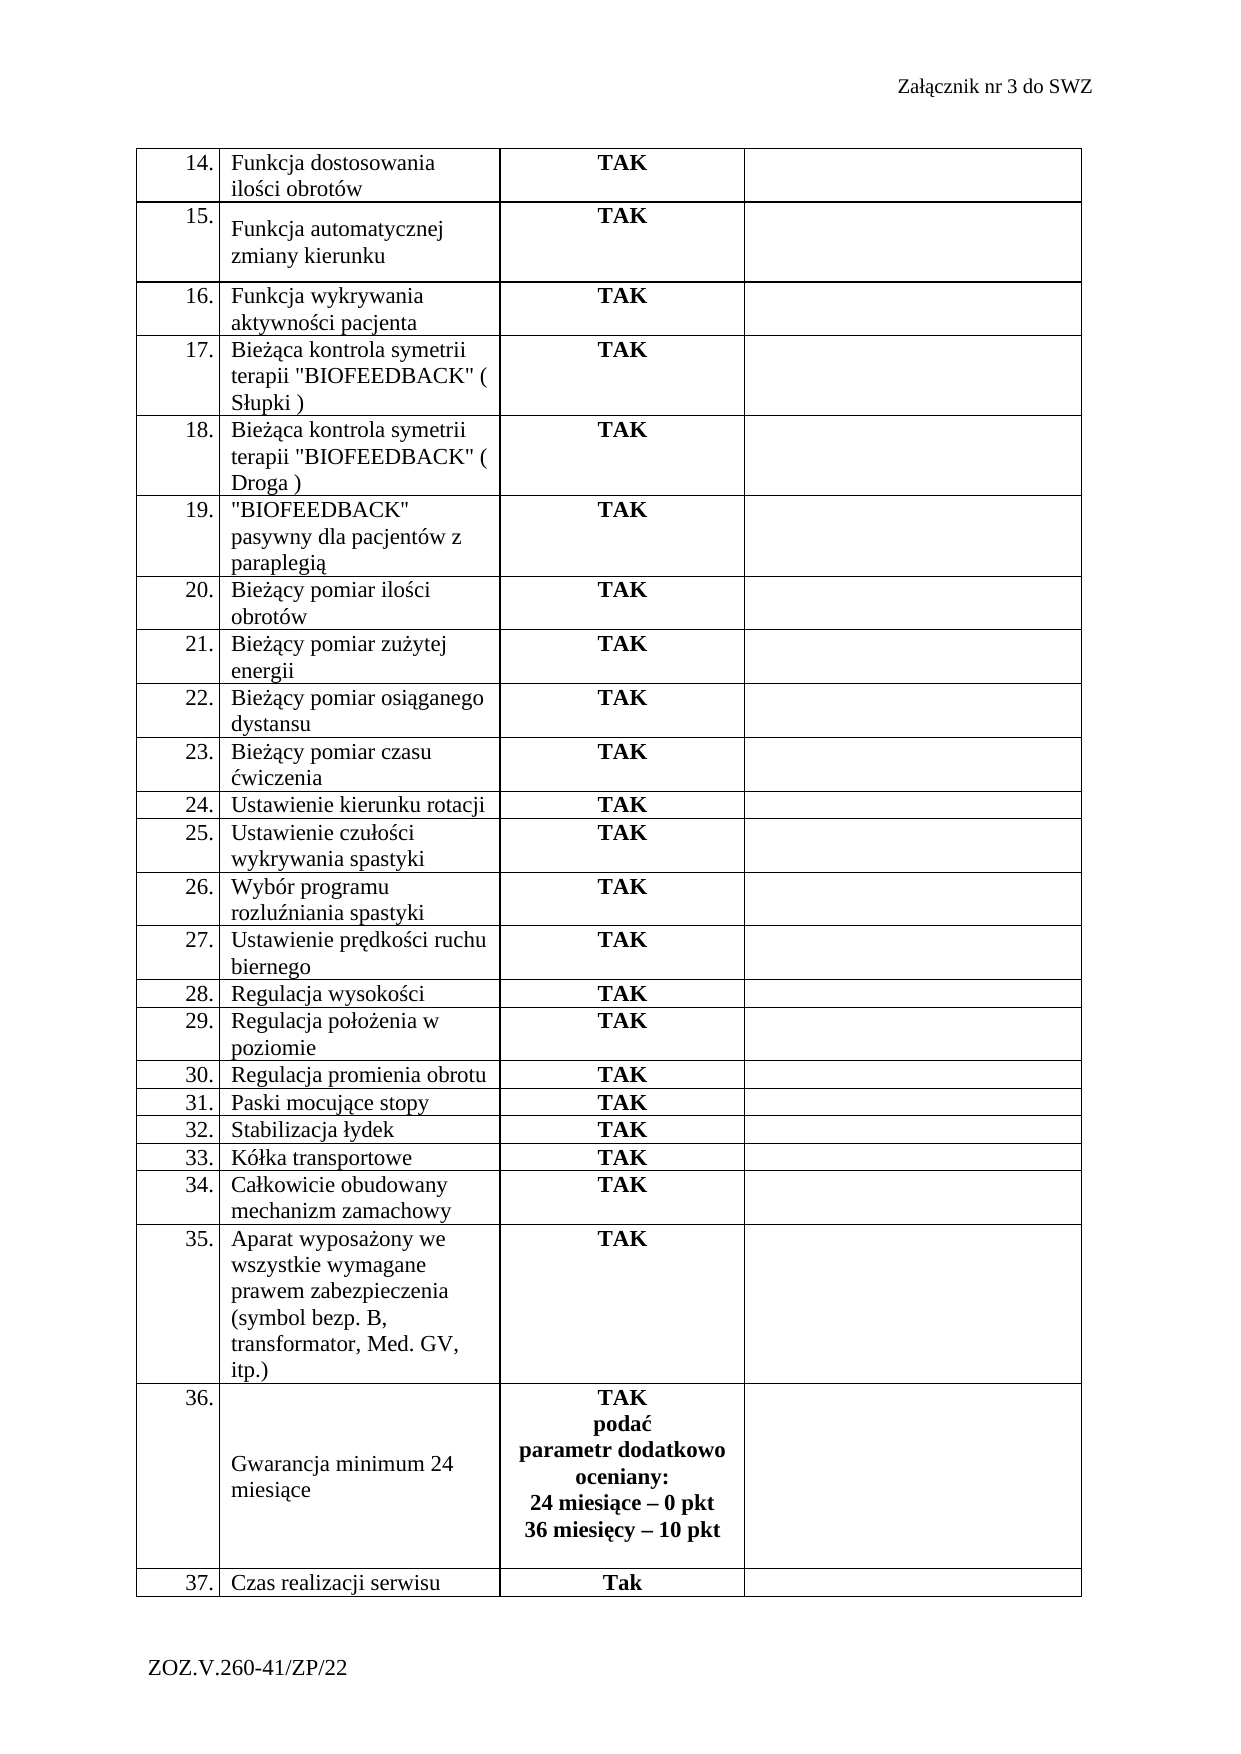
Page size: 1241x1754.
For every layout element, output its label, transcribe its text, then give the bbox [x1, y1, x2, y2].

table_cell TAK [501, 1089, 744, 1115]
table_cell [745, 738, 1081, 791]
table_cell Bieżący pomiar ilości obrotów [220, 577, 499, 629]
table_cell Paski mocujące stopy [220, 1089, 499, 1115]
table_cell [137, 577, 219, 629]
table_cell Ustawienie prędkości ruchu biernego [220, 926, 499, 979]
table_cell Bieżący pomiar zużytej energii [220, 630, 499, 683]
table_cell TAK [501, 873, 744, 925]
table_cell TAK [501, 738, 744, 791]
table_cell [137, 203, 219, 281]
table_cell TAK [501, 1171, 744, 1224]
table_cell Ustawienie czułości wykrywania spastyki [220, 819, 499, 872]
table_cell TAK [501, 1225, 744, 1383]
table_cell [137, 873, 219, 925]
table_cell [745, 149, 1081, 201]
table_cell TAK [501, 496, 744, 576]
table_cell [137, 336, 219, 415]
table_cell Regulacja wysokości [220, 980, 499, 1007]
table_cell [137, 792, 219, 818]
table_cell [745, 1225, 1081, 1383]
table_cell [745, 577, 1081, 629]
table_cell TAK [501, 336, 744, 415]
table_cell [745, 873, 1081, 925]
table_cell TAK [501, 1116, 744, 1142]
table_cell [137, 684, 219, 737]
table_cell Stabilizacja łydek [220, 1116, 499, 1142]
table_cell Ustawienie kierunku rotacji [220, 792, 499, 818]
table_cell "BIOFEEDBACK'' pasywny dla pacjentów z paraplegią [220, 496, 499, 576]
table_cell [745, 684, 1081, 737]
table_cell Całkowicie obudowany mechanizm zamachowy [220, 1171, 499, 1224]
table_cell [745, 1008, 1081, 1060]
table_cell TAK [501, 1061, 744, 1088]
table_cell [137, 149, 219, 201]
table_cell [745, 203, 1081, 281]
table_cell Wybór programu rozluźniania spastyki [220, 873, 499, 925]
table_cell [137, 926, 219, 979]
table_cell [745, 283, 1081, 335]
table_cell Funkcja wykrywania aktywności pacjenta [220, 283, 499, 335]
table_cell [745, 416, 1081, 495]
table_cell Bieżąca kontrola symetrii terapii "BIOFEEDBACK" ( Słupki ) [220, 336, 499, 415]
table_cell Funkcja automatycznej zmiany kierunku [220, 203, 499, 281]
table_cell Funkcja dostosowania ilości obrotów [220, 149, 499, 201]
table_cell [137, 1171, 219, 1224]
table_cell [745, 1569, 1081, 1596]
table_cell Kółka transportowe [220, 1144, 499, 1170]
table_cell TAK [501, 283, 744, 335]
table_cell [137, 1008, 219, 1060]
table_cell TAK [501, 980, 744, 1007]
table_cell [745, 819, 1081, 872]
table_cell TAK [501, 792, 744, 818]
table_cell [137, 980, 219, 1007]
table_cell [137, 496, 219, 576]
table_cell [137, 1569, 219, 1596]
table_cell [745, 496, 1081, 576]
table_cell TAK podać parametr dodatkowo oceniany: 24 miesiące – 0 pkt 36 miesięcy – 10 pkt [501, 1384, 744, 1568]
table_cell TAK [501, 577, 744, 629]
table_cell TAK [501, 630, 744, 683]
table_cell TAK [501, 149, 744, 201]
table_cell [137, 630, 219, 683]
table_cell [745, 792, 1081, 818]
table_cell TAK [501, 1144, 744, 1170]
table_cell Gwarancja minimum 24 miesiące [220, 1384, 499, 1568]
table_cell TAK [501, 416, 744, 495]
table_cell Regulacja położenia w poziomie [220, 1008, 499, 1060]
table_cell Regulacja promienia obrotu [220, 1061, 499, 1088]
table_cell TAK [501, 684, 744, 737]
table_cell [137, 1089, 219, 1115]
table_cell [745, 630, 1081, 683]
table_cell Aparat wyposażony we wszystkie wymagane prawem zabezpieczenia (symbol bezp. B, transformator, Med. GV, itp.) [220, 1225, 499, 1383]
table_cell [137, 1225, 219, 1383]
table_cell TAK [501, 203, 744, 281]
table_cell [745, 1144, 1081, 1170]
table_cell [137, 1144, 219, 1170]
table_cell [137, 416, 219, 495]
table_cell [745, 1384, 1081, 1568]
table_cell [220, 1569, 499, 1596]
table_cell Bieżąca kontrola symetrii terapii "BIOFEEDBACK" ( Droga ) [220, 416, 499, 495]
table_cell [745, 980, 1081, 1007]
table_cell [745, 336, 1081, 415]
table_cell Bieżący pomiar czasu ćwiczenia [220, 738, 499, 791]
table_cell [745, 1089, 1081, 1115]
table_cell [137, 283, 219, 335]
table_cell [137, 738, 219, 791]
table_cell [501, 1569, 744, 1596]
table_cell [137, 1384, 219, 1568]
table_cell TAK [501, 926, 744, 979]
table_cell [745, 926, 1081, 979]
table_cell [137, 819, 219, 872]
table_cell TAK [501, 819, 744, 872]
table_cell [137, 1116, 219, 1142]
table_cell [745, 1116, 1081, 1142]
table_cell Bieżący pomiar osiąganego dystansu [220, 684, 499, 737]
table_cell TAK [501, 1008, 744, 1060]
table_cell [745, 1171, 1081, 1224]
table_cell [745, 1061, 1081, 1088]
table_cell [137, 1061, 219, 1088]
